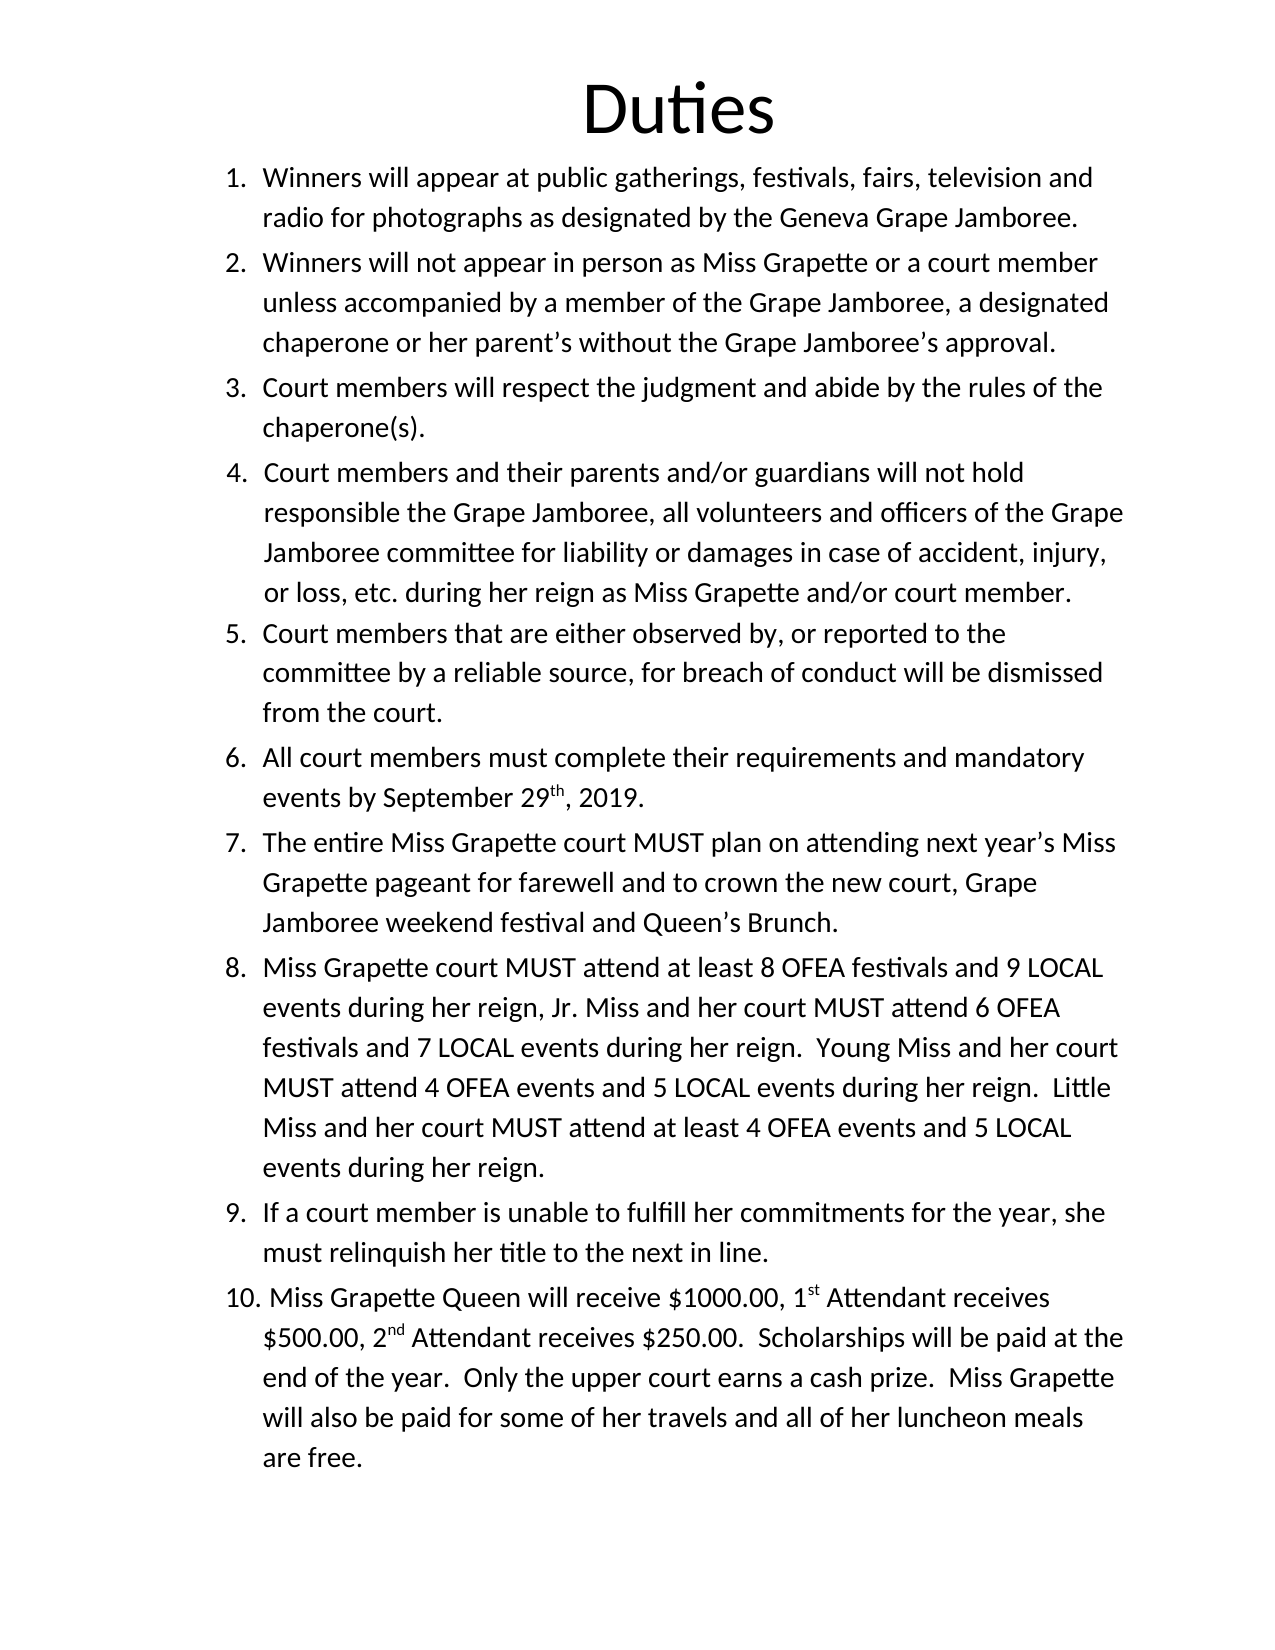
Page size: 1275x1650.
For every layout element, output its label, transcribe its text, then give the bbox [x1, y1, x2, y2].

list Miss Grapette Queen will receive $1000.00, 1st Attendant receives $500.00, 2nd Attendant receives $250.00. Scholarships will be paid at the end of the year. Only the upper court earns a cash prize. Miss Grapette will also be paid for some of her travels and all of her luncheon meals are free. [225, 1279, 1126, 1474]
list Court members will respect the judgment and abide by the rules of the chaperone(s). [225, 369, 1126, 445]
list The entire Miss Grapette court MUST plan on attending next year’s Miss Grapette pageant for farewell and to crown the new court, Grape Jamboree weekend festival and Queen’s Brunch. [225, 824, 1126, 940]
list Winners will not appear in person as Miss Grapette or a court member unless accompanied by a member of the Grape Jamboree, a designated chaperone or her parent’s without the Grape Jamboree’s approval. [225, 244, 1126, 360]
list Court members and their parents and/or guardians will not hold responsible the Grape Jamboree, all volunteers and officers of the Grape Jamboree committee for liability or damages in case of accident, injury, or loss, etc. during her reign as Miss Grapette and/or court member. [226, 454, 1126, 610]
list If a court member is unable to fulfill her commitments for the year, she must relinquish her title to the next in line. [225, 1194, 1126, 1269]
subtitle Duties [225, 61, 1133, 152]
list Winners will appear at public gatherings, festivals, fairs, television and radio for photographs as designated by the Geneva Grape Jamboree. [225, 159, 1126, 235]
list All court members must complete their requirements and mandatory events by September 29th, 2019. [225, 739, 1126, 815]
list Miss Grapette court MUST attend at least 8 OFEA festivals and 9 LOCAL events during her reign, Jr. Miss and her court MUST attend 6 OFEA festivals and 7 LOCAL events during her reign. Young Miss and her court MUST attend 4 OFEA events and 5 LOCAL events during her reign. Little Miss and her court MUST attend at least 4 OFEA events and 5 LOCAL events during her reign. [225, 949, 1126, 1184]
list Court members that are either observed by, or reported to the committee by a reliable source, for breach of conduct will be dismissed from the court. [225, 615, 1126, 730]
